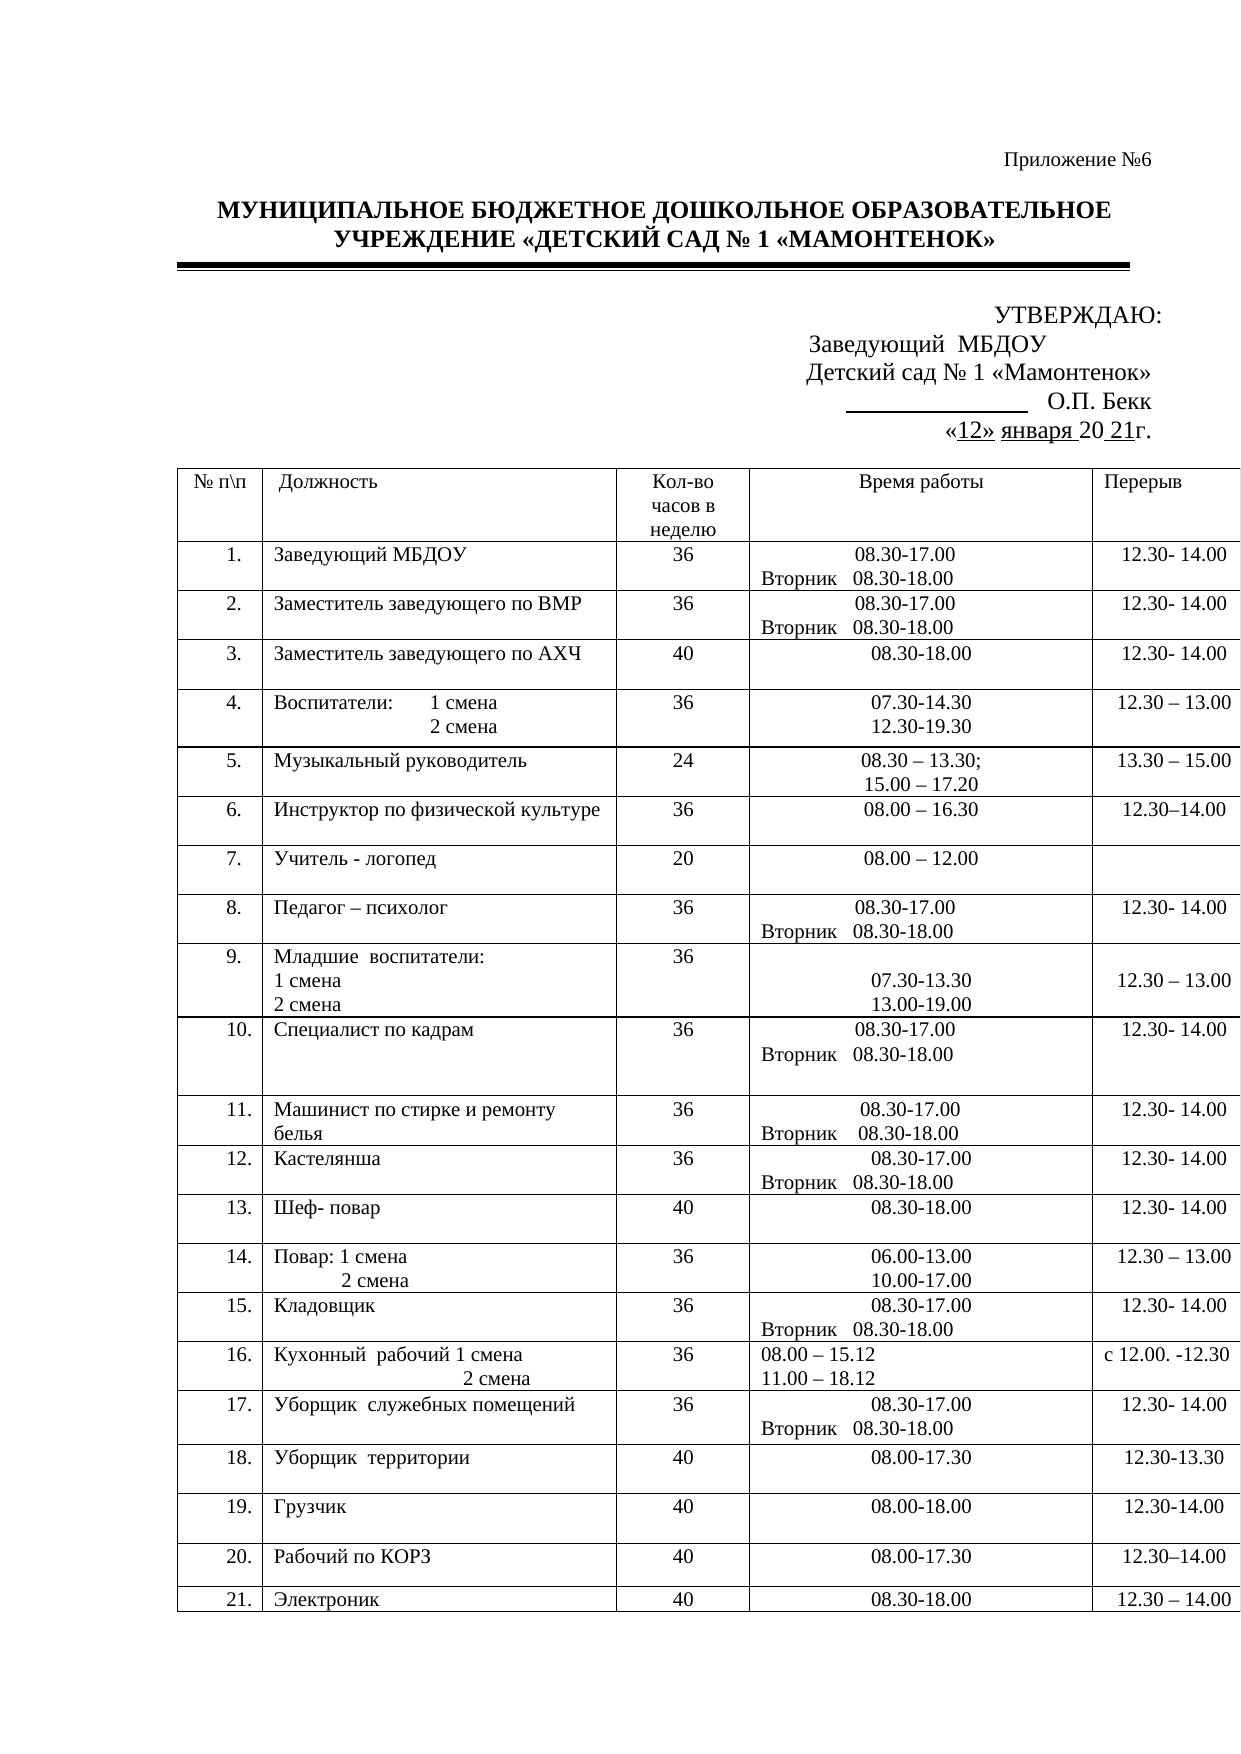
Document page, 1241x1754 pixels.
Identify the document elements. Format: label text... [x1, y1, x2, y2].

table_cell 36 [617, 895, 749, 943]
table_cell [178, 1096, 262, 1144]
table_cell Заведующий МБДОУ [263, 542, 616, 590]
table_cell 36 [617, 542, 749, 590]
table_cell 08.30-17.00 Вторник 08.30-18.00 [750, 1293, 1092, 1341]
table_cell 12.30- 14.00 [1093, 1293, 1240, 1341]
table_cell Инструктор по физической культуре [263, 797, 616, 845]
table_cell Кладовщик [263, 1293, 616, 1341]
table_cell 12.30 – 13.00 [1093, 1244, 1240, 1292]
table_cell Уборщик служебных помещений [263, 1391, 616, 1444]
table_cell 12.30- 14.00 [1093, 1096, 1240, 1144]
table_cell [178, 1587, 262, 1611]
table_cell 08.00 – 15.12 11.00 – 18.12 [750, 1342, 1092, 1390]
text О.П. Бекк [177, 386, 1152, 415]
table_cell [178, 748, 262, 796]
text Приложение №6 [177, 147, 1152, 171]
table_cell [178, 542, 262, 590]
table_header Время работы [750, 469, 1092, 541]
table_cell [178, 1342, 262, 1390]
table_cell [178, 1244, 262, 1292]
table_cell 36 [617, 1096, 749, 1144]
table_cell 36 [617, 591, 749, 639]
table_header Должность [263, 469, 616, 541]
table_cell 12.30- 14.00 [1093, 1018, 1240, 1095]
table_cell 08.00 – 12.00 [750, 846, 1092, 894]
table_cell 12.30- 14.00 [1093, 640, 1240, 688]
table_cell [178, 640, 262, 688]
table_cell 08.00-17.30 [750, 1544, 1092, 1586]
table_cell 12.30- 14.00 [1093, 542, 1240, 590]
table_cell 07.30-13.30 13.00-19.00 [750, 944, 1092, 1016]
table_cell [1093, 846, 1240, 894]
table_cell 36 [617, 690, 749, 746]
table_cell 08.30-17.00 Вторник 08.30-18.00 [750, 1146, 1092, 1194]
table_cell 12.30–14.00 [1093, 1544, 1240, 1586]
table_cell [178, 1544, 262, 1586]
table_cell Электроник [263, 1587, 616, 1611]
table_cell Машинист по стирке и ремонту белья [263, 1096, 616, 1144]
table_cell 08.00 – 16.30 [750, 797, 1092, 845]
table_cell 08.30-17.00 Вторник 08.30-18.00 [750, 895, 1092, 943]
table_cell Младшие воспитатели: 1 смена 2 смена [263, 944, 616, 1016]
table_cell 08.30-17.00 Вторник 08.30-18.00 [750, 1018, 1092, 1095]
table_cell 12.30- 14.00 [1093, 895, 1240, 943]
table_header Кол-во часов в неделю [617, 469, 749, 541]
table_cell 36 [617, 1146, 749, 1194]
text УЧРЕЖДЕНИЕ «ДЕТСКИЙ САД № 1 «МАМОНТЕНОК» [177, 224, 1152, 252]
table_cell 40 [617, 1544, 749, 1586]
table_cell 36 [617, 1391, 749, 1444]
table_cell 12.30 – 13.00 [1093, 690, 1240, 746]
table_cell [178, 944, 262, 1016]
table_cell 07.30-14.30 12.30-19.30 [750, 690, 1092, 746]
table_cell 08.30-18.00 [750, 640, 1092, 688]
table_cell [178, 690, 262, 746]
table_cell 36 [617, 944, 749, 1016]
table_cell Кастелянша [263, 1146, 616, 1194]
table_header № п\п [178, 469, 262, 541]
table_cell 40 [617, 640, 749, 688]
table_cell 40 [617, 1494, 749, 1542]
table_cell 08.00-18.00 [750, 1494, 1092, 1542]
table_cell [178, 591, 262, 639]
table_cell Уборщик территории [263, 1445, 616, 1493]
table_cell [178, 1445, 262, 1493]
table_cell 08.30 – 13.30; 15.00 – 17.20 [750, 748, 1092, 796]
table_cell Рабочий по КОРЗ [263, 1544, 616, 1586]
text УТВЕРЖДАЮ: [102, 300, 1162, 329]
table_cell 12.30- 14.00 [1093, 1195, 1240, 1243]
table_cell [178, 1293, 262, 1341]
text «12» января 20 21г. [177, 415, 1152, 444]
table_cell Повар: 1 смена 2 смена [263, 1244, 616, 1292]
table_cell 36 [617, 1342, 749, 1390]
table_cell 12.30 – 13.00 [1093, 944, 1240, 1016]
table_cell 12.30- 14.00 [1093, 1391, 1240, 1444]
table_cell [178, 1018, 262, 1095]
table_cell 40 [617, 1587, 749, 1611]
table_cell 36 [617, 1293, 749, 1341]
table_cell Педагог – психолог [263, 895, 616, 943]
table_cell 40 [617, 1445, 749, 1493]
table_cell Шеф- повар [263, 1195, 616, 1243]
table_cell [178, 846, 262, 894]
table_cell 12.30-14.00 [1093, 1494, 1240, 1542]
table_cell Грузчик [263, 1494, 616, 1542]
table_cell [178, 1146, 262, 1194]
table_cell 40 [617, 1195, 749, 1243]
table_cell Воспитатели: 1 смена 2 смена [263, 690, 616, 746]
table_cell 08.30-17.00 Вторник 08.30-18.00 [750, 591, 1092, 639]
table_cell 12.30 – 14.00 [1093, 1587, 1240, 1611]
table_cell Учитель - логопед [263, 846, 616, 894]
table_cell с 12.00. -12.30 [1093, 1342, 1240, 1390]
table_cell 36 [617, 1018, 749, 1095]
table_cell 36 [617, 1244, 749, 1292]
table_cell 36 [617, 797, 749, 845]
table_cell Специалист по кадрам [263, 1018, 616, 1095]
table_cell [178, 797, 262, 845]
table_cell [178, 1494, 262, 1542]
table_cell 08.00-17.30 [750, 1445, 1092, 1493]
text Заведующий МБДОУ [177, 329, 1152, 357]
table_header Перерыв [1093, 469, 1240, 541]
table_cell 08.30-17.00 Вторник 08.30-18.00 [750, 542, 1092, 590]
text Детский сад № 1 «Мамонтенок» [177, 357, 1152, 386]
text МУНИЦИПАЛЬНОЕ БЮДЖЕТНОЕ ДОШКОЛЬНОЕ ОБРАЗОВАТЕЛЬНОЕ [177, 195, 1152, 224]
table_cell Заместитель заведующего по АХЧ [263, 640, 616, 688]
table_cell 24 [617, 748, 749, 796]
table_cell 12.30-13.30 [1093, 1445, 1240, 1493]
table_cell 06.00-13.00 10.00-17.00 [750, 1244, 1092, 1292]
table_cell [178, 1195, 262, 1243]
table_cell [178, 1391, 262, 1444]
table_cell 08.30-18.00 [750, 1195, 1092, 1243]
table_cell Кухонный рабочий 1 смена 2 смена [263, 1342, 616, 1390]
table_cell 12.30- 14.00 [1093, 1146, 1240, 1194]
table_cell Заместитель заведующего по ВМР [263, 591, 616, 639]
table_cell 08.30-17.00 Вторник 08.30-18.00 [750, 1096, 1092, 1144]
table_cell Музыкальный руководитель [263, 748, 616, 796]
table_cell [178, 895, 262, 943]
table_cell 20 [617, 846, 749, 894]
table_cell 12.30–14.00 [1093, 797, 1240, 845]
table_cell 08.30-18.00 [750, 1587, 1092, 1611]
table_cell 12.30- 14.00 [1093, 591, 1240, 639]
table_cell 08.30-17.00 Вторник 08.30-18.00 [750, 1391, 1092, 1444]
table_cell 13.30 – 15.00 [1093, 748, 1240, 796]
